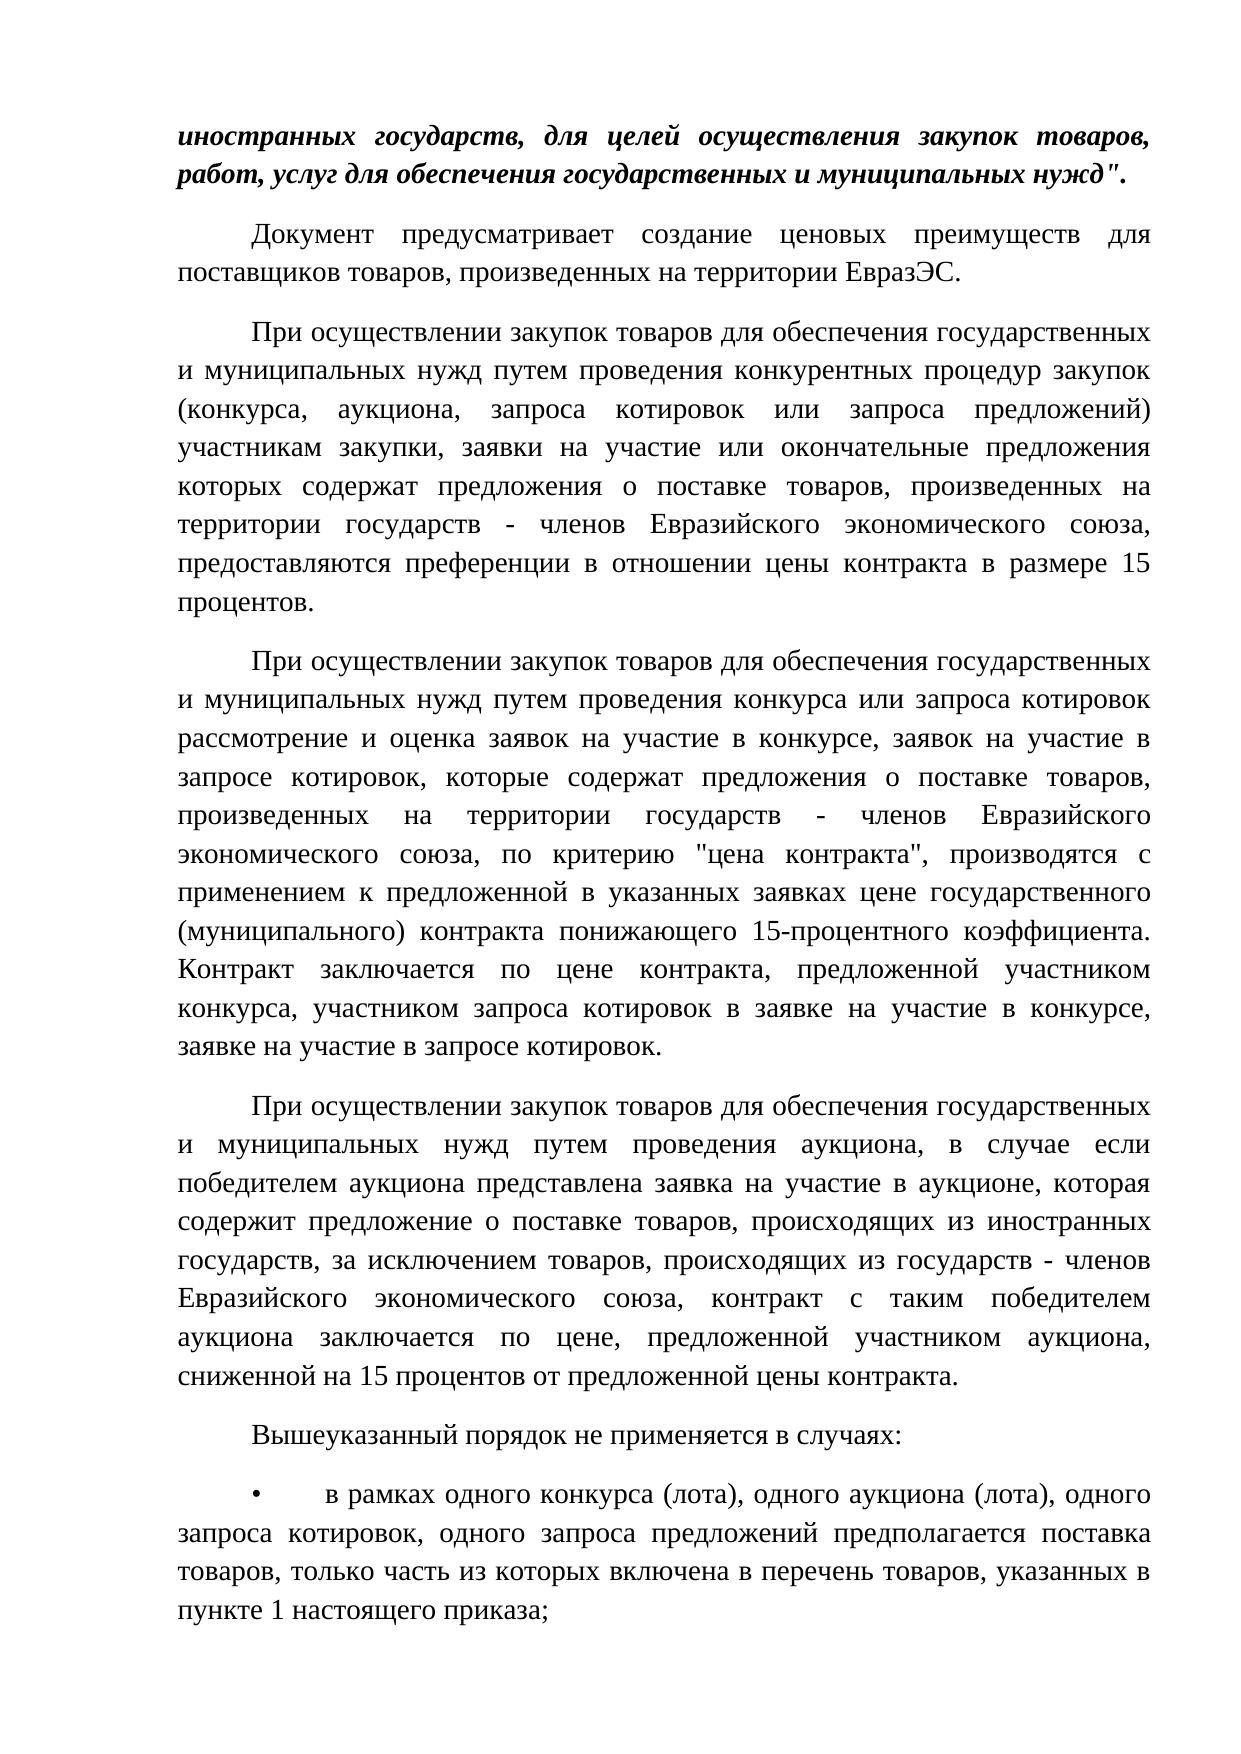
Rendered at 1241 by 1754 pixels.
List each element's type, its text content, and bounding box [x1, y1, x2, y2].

text Документ предусматривает создание ценовых преимуществ для поставщиков товаров, произведенных на территории ЕвразЭС. [177, 216, 1152, 288]
text При осуществлении закупок товаров для обеспечения государственных и муниципальных нужд путем проведения аукциона, в случае если победителем аукциона представлена заявка на участие в аукционе, которая содержит предложение о поставке товаров, происходящих из иностранных государств, за исключением товаров, происходящих из государств - членов Евразийского экономического союза, контракт с таким победителем аукциона заключается по цене, предложенной участником аукциона, сниженной на 15 процентов от предложенной цены контракта. [177, 1088, 1152, 1391]
text Вышеуказанный порядок не применяется в случаях: [177, 1417, 1152, 1451]
text При осуществлении закупок товаров для обеспечения государственных и муниципальных нужд путем проведения конкурентных процедур закупок (конкурса, аукциона, запроса котировок или запроса предложений) участникам закупки, заявки на участие или окончательные предложения которых содержат предложения о поставке товаров, произведенных на территории государств - членов Евразийского экономического союза, предоставляются преференции в отношении цены контракта в размере 15 процентов. [177, 314, 1152, 617]
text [177, 118, 1152, 190]
text • в рамках одного конкурса (лота), одного аукциона (лота), одного запроса котировок, одного запроса предложений предполагается поставка товаров, только часть из которых включена в перечень товаров, указанных в пункте 1 настоящего приказа; [177, 1476, 1152, 1626]
text При осуществлении закупок товаров для обеспечения государственных и муниципальных нужд путем проведения конкурса или запроса котировок рассмотрение и оценка заявок на участие в конкурсе, заявок на участие в запросе котировок, которые содержат предложения о поставке товаров, произведенных на территории государств - членов Евразийского экономического союза, по критерию "цена контракта", производятся с применением к предложенной в указанных заявках цене государственного (муниципального) контракта понижающего 15-процентного коэффициента. Контракт заключается по цене контракта, предложенной участником конкурса, участником запроса котировок в заявке на участие в конкурсе, заявке на участие в запросе котировок. [177, 643, 1152, 1062]
